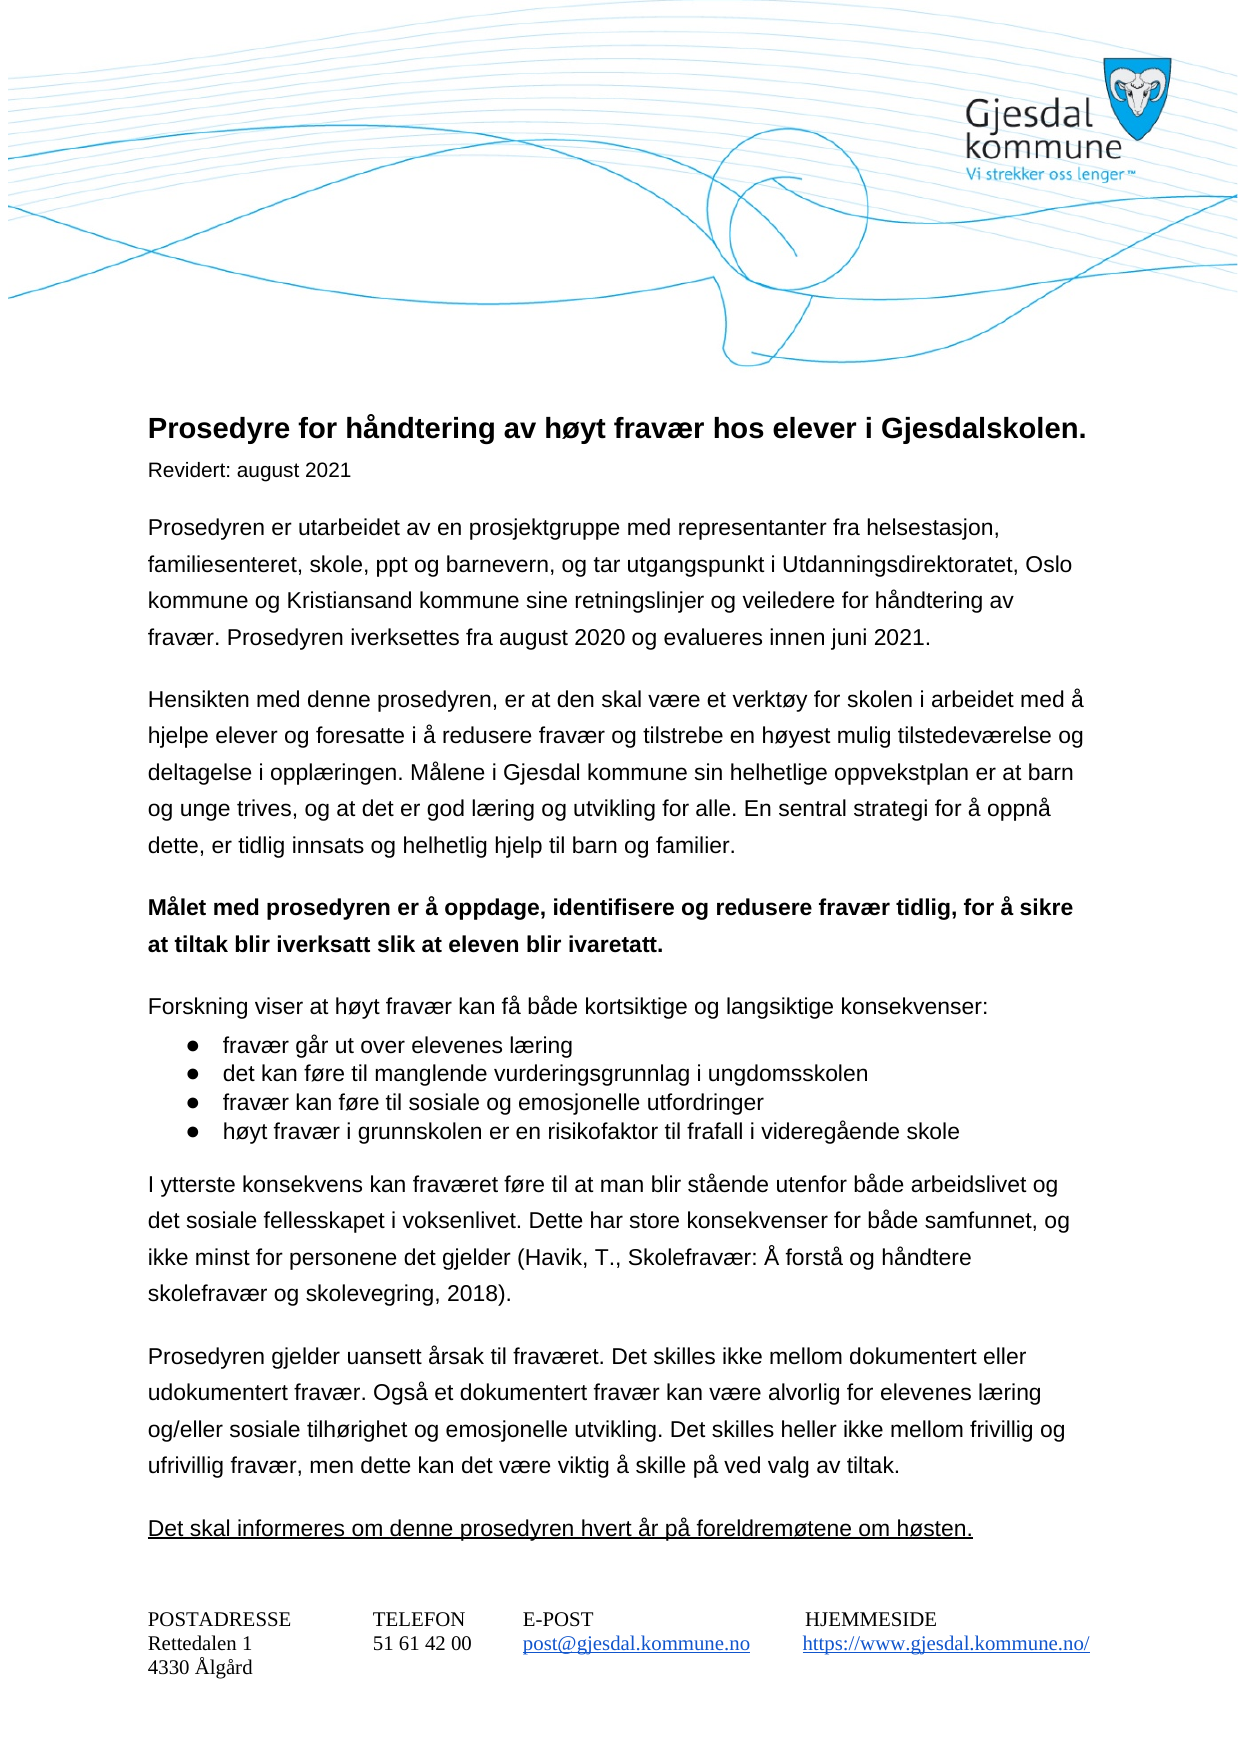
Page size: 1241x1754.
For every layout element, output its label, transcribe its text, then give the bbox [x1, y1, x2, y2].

text Prosedyre for håndtering av høyt fravær hos elever i Gjesdalskolen. [148, 411, 1093, 445]
list fravær kan føre til sosiale og emosjonelle utfordringer [185, 1087, 1093, 1116]
text Hensikten med denne prosedyren, er at den skal være et verktøy for skolen i arbeidet med å hjelpe elever og foresatte i å redusere fravær og tilstrebe en høyest mulig tilstedeværelse og deltagelse i opplæringen. Målene i Gjesdal kommune sin helhetlige oppvekstplan er at barn og unge trives, og at det er god læring og utvikling for alle. En sentral strategi for å oppnå dette, er tidlig innsats og helhetlig hjelp til barn og familier. [148, 686, 1093, 858]
text Forskning viser at høyt fravær kan få både kortsiktige og langsiktige konsekvenser: [148, 993, 1093, 1020]
list fravær går ut over elevenes læring [185, 1030, 1093, 1058]
text Prosedyren er utarbeidet av en prosjektgruppe med representanter fra helsestasjon, familiesenteret, skole, ppt og barnevern, og tar utgangspunkt i Utdanningsdirektoratet, Oslo kommune og Kristiansand kommune sine retningslinjer og veiledere for håndtering av fravær. Prosedyren iverksettes fra august 2020 og evalueres innen juni 2021. [148, 514, 1093, 650]
list det kan føre til manglende vurderingsgrunnlag i ungdomsskolen [185, 1058, 1093, 1087]
text Prosedyren gjelder uansett årsak til fraværet. Det skilles ikke mellom dokumentert eller udokumentert fravær. Også et dokumentert fravær kan være alvorlig for elevenes læring og/eller sosiale tilhørighet og emosjonelle utvikling. Det skilles heller ikke mellom frivillig og ufrivillig fravær, men dette kan det være viktig å skille på ved valg av tiltak. [148, 1343, 1093, 1478]
text Målet med prosedyren er å oppdage, identifisere og redusere fravær tidlig, for å sikre at tiltak blir iverksatt slik at eleven blir ivaretatt. [148, 894, 1093, 957]
text Det skal informeres om denne prosedyren hvert år på foreldremøtene om høsten. [148, 1514, 1093, 1541]
list høyt fravær i grunnskolen er en risikofaktor til frafall i videregående skole [185, 1116, 1093, 1145]
text I ytterste konsekvens kan fraværet føre til at man blir stående utenfor både arbeidslivet og det sosiale fellesskapet i voksenlivet. Dette har store konsekvenser for både samfunnet, og ikke minst for personene det gjelder (Havik, T., Skolefravær: Å forstå og håndtere skolefravær og skolevegring, 2018). [148, 1171, 1093, 1306]
text Revidert: august 2021 [148, 457, 1093, 481]
picture [6, 0, 1236, 378]
